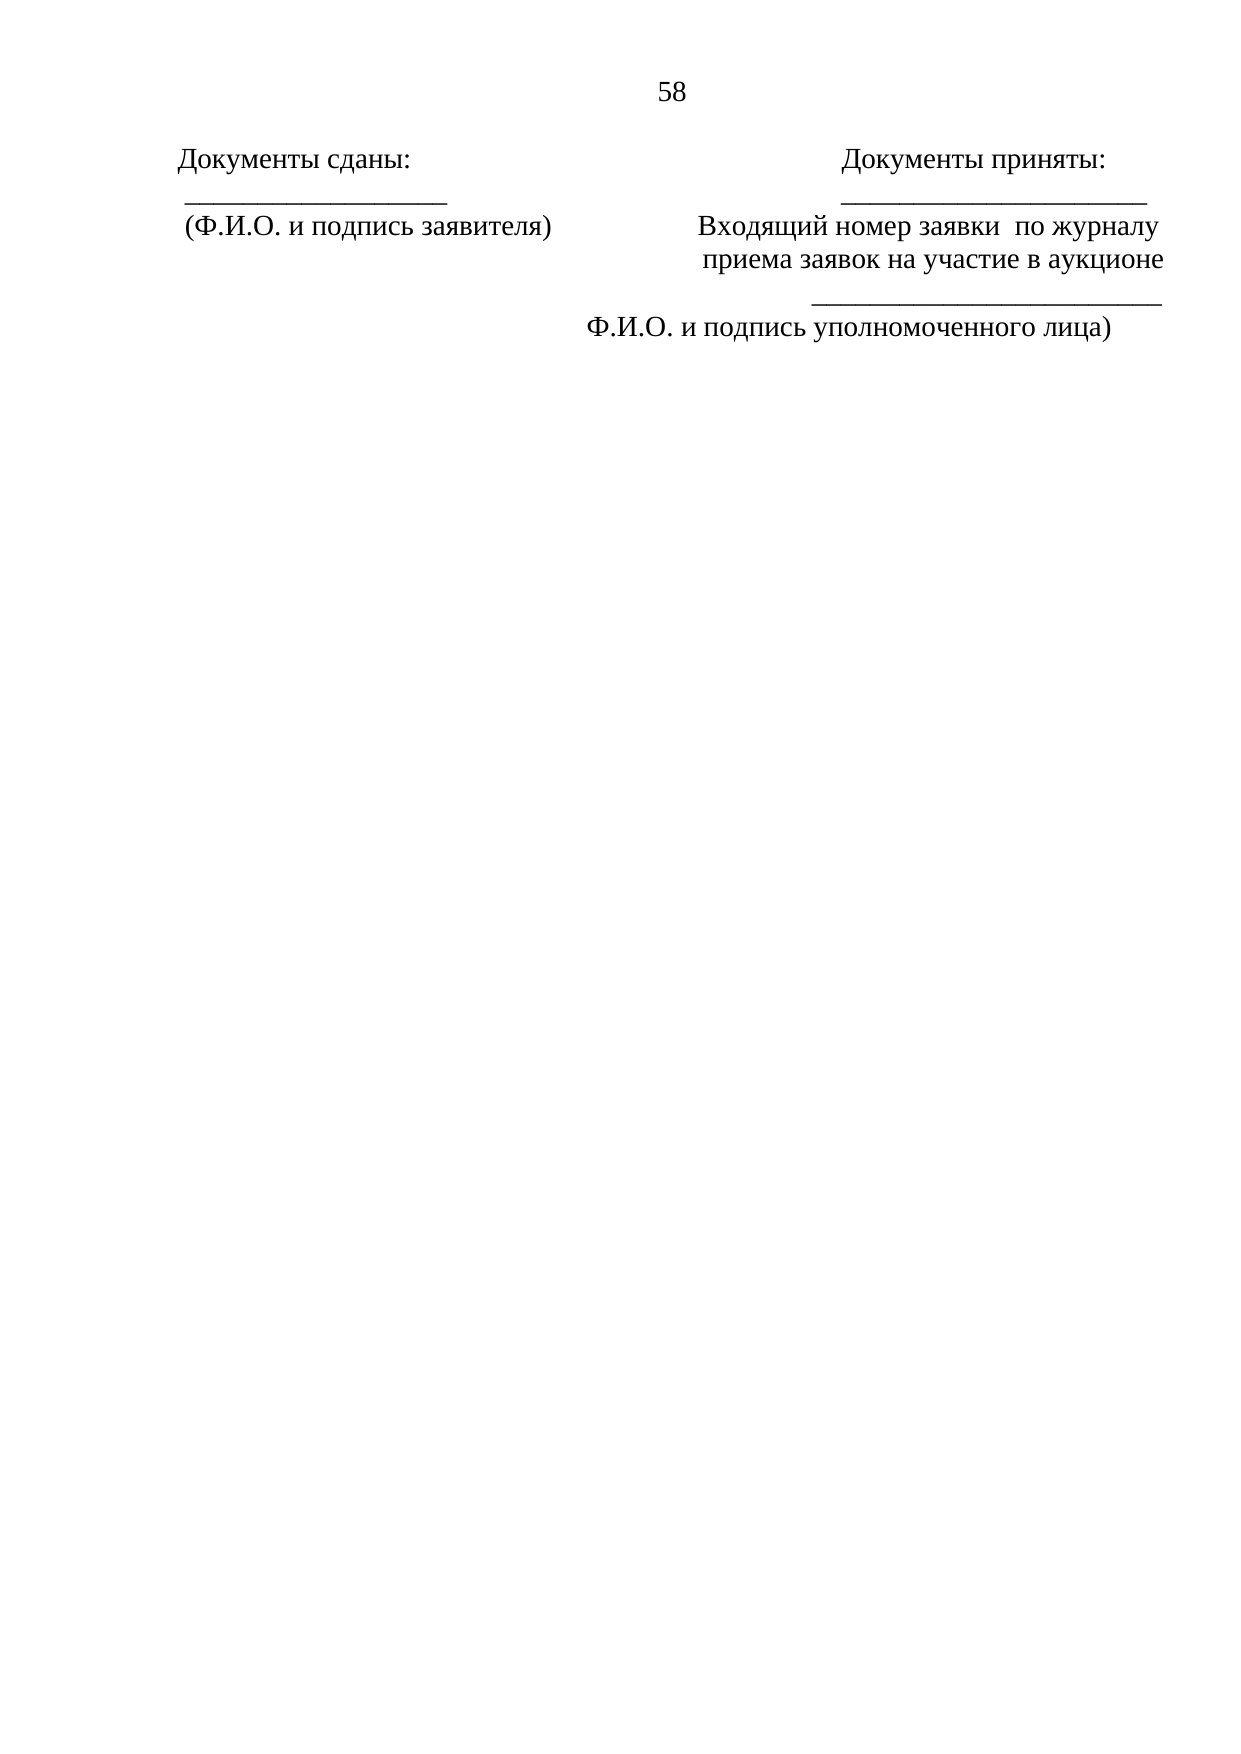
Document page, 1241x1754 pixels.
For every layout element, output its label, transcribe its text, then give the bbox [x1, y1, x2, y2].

text Документы сданы: Документы приняты: [177, 141, 1167, 174]
text __________________ _____________________ [177, 174, 1167, 208]
text Ф.И.О. и подпись уполномоченного лица) [177, 309, 1167, 342]
text ________________________ [177, 275, 1167, 309]
text приема заявок на участие в аукционе [177, 242, 1167, 275]
text (Ф.И.О. и подпись заявителя) Входящий номер заявки по журналу [177, 208, 1167, 242]
